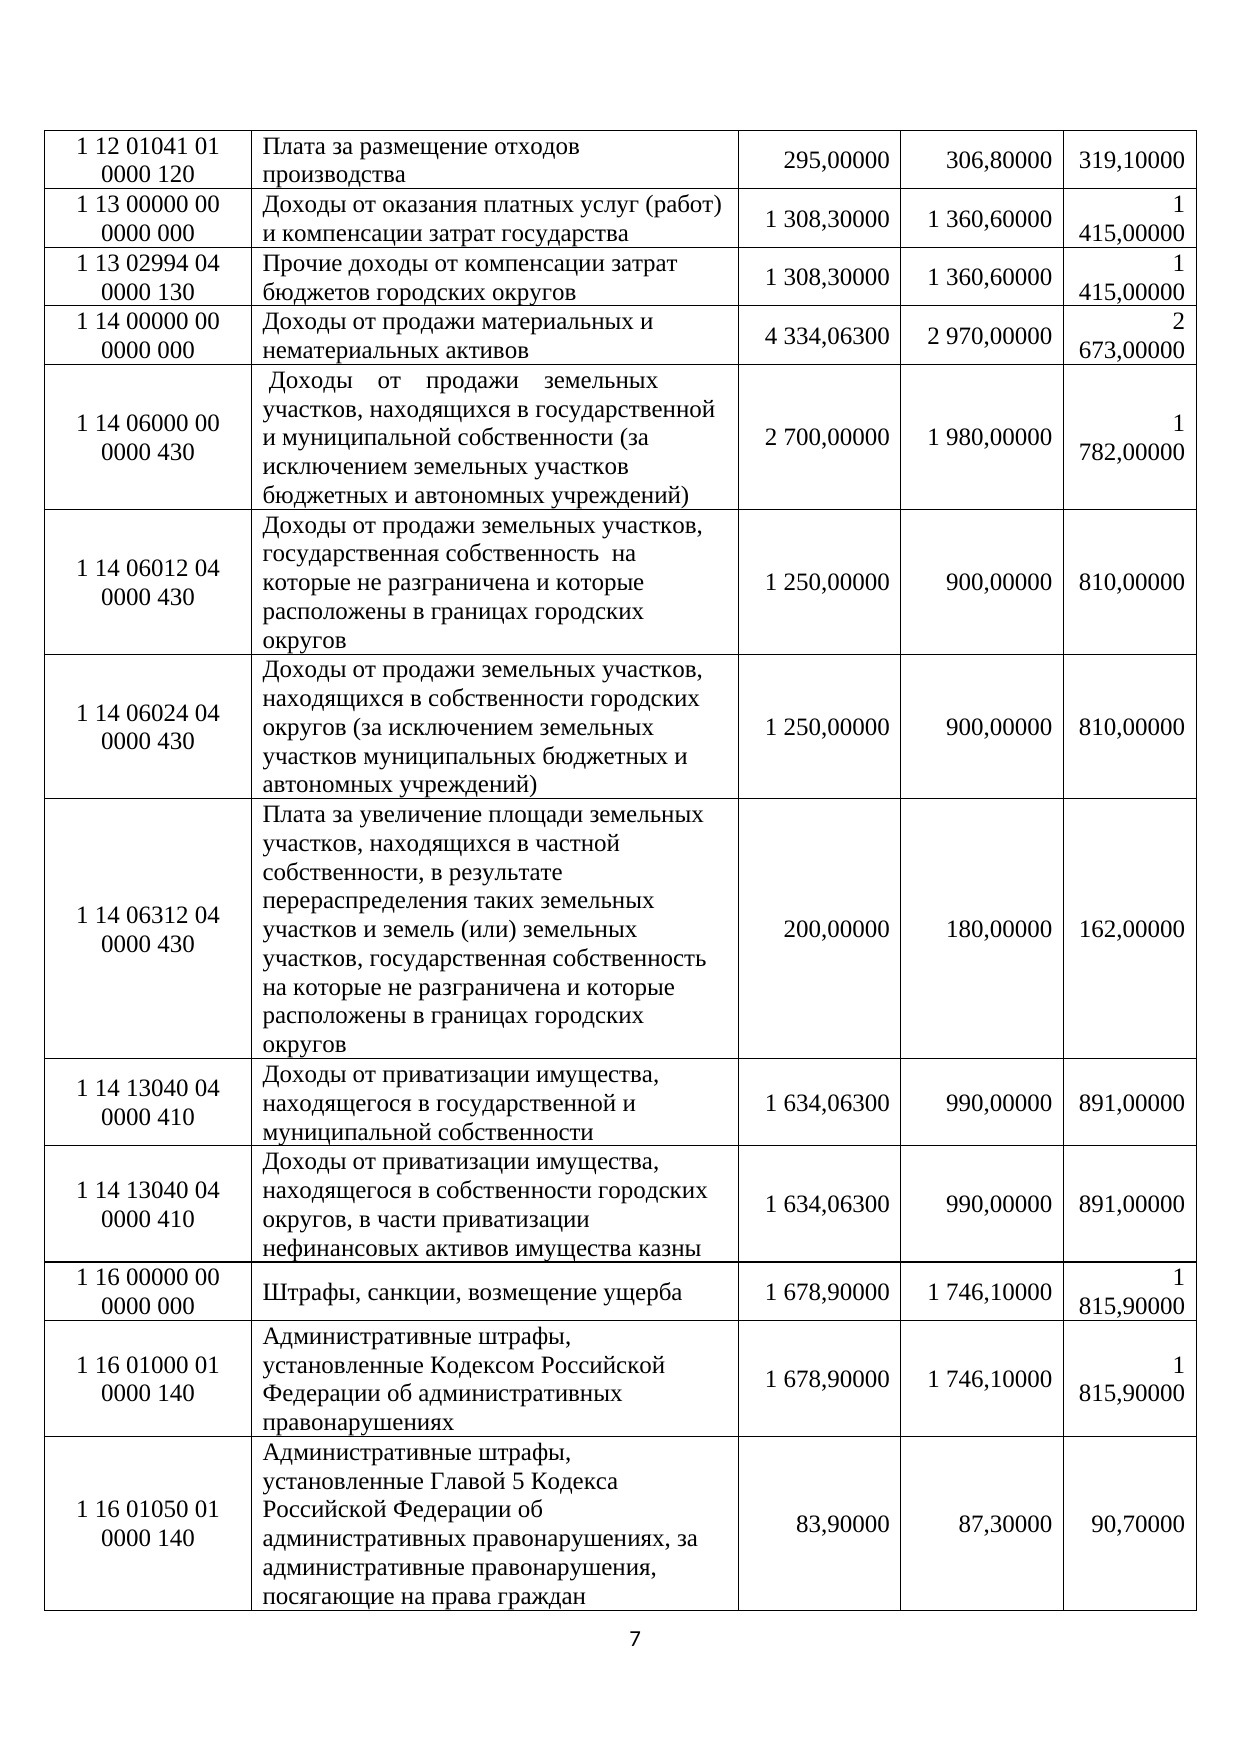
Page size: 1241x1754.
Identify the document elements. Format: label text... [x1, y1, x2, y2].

table_cell 1 250,00000 [739, 510, 900, 653]
table_cell 162,00000 [1064, 799, 1196, 1058]
table_cell 2 970,00000 [901, 306, 1063, 364]
table_cell 87,30000 [901, 1437, 1063, 1609]
table_cell 1 13 00000 00 0000 000 [45, 189, 251, 247]
table_cell 83,90000 [739, 1437, 900, 1609]
table_cell 295,00000 [739, 131, 900, 188]
table_cell 2 700,00000 [739, 365, 900, 509]
table_cell 4 334,06300 [739, 306, 900, 364]
table_cell 1 678,90000 [739, 1321, 900, 1436]
table_cell 1 980,00000 [901, 365, 1063, 509]
table_cell 1 250,00000 [739, 655, 900, 798]
table_cell 1 782,00000 [1064, 365, 1196, 509]
table_cell 200,00000 [739, 799, 900, 1058]
table_cell 1 815,90000 [1064, 1263, 1196, 1320]
table_cell 2 673,00000 [1064, 306, 1196, 364]
table_cell 891,00000 [1064, 1146, 1196, 1261]
table_cell 1 634,06300 [739, 1059, 900, 1145]
table_cell 990,00000 [901, 1059, 1063, 1145]
table_cell 306,80000 [901, 131, 1063, 188]
table_cell Административные штрафы, установленные Кодексом Российской Федерации об административных правонарушениях [252, 1321, 738, 1436]
table_cell 1 14 06312 04 0000 430 [45, 799, 251, 1058]
table_cell Штрафы, санкции, возмещение ущерба [252, 1263, 738, 1320]
table_cell Административные штрафы, установленные Главой 5 Кодекса Российской Федерации об административных правонарушениях, за административные правонарушения, посягающие на права граждан [252, 1437, 738, 1609]
table_cell 1 14 06024 04 0000 430 [45, 655, 251, 798]
table_cell Доходы от продажи материальных и нематериальных активов [252, 306, 738, 364]
table_cell 1 308,30000 [739, 189, 900, 247]
table_cell 1 360,60000 [901, 248, 1063, 305]
table_cell 1 14 00000 00 0000 000 [45, 306, 251, 364]
table_cell 1 12 01041 01 0000 120 [45, 131, 251, 188]
table_cell 810,00000 [1064, 655, 1196, 798]
table_cell 319,10000 [1064, 131, 1196, 188]
table_cell 1 14 06012 04 0000 430 [45, 510, 251, 653]
table_cell 1 634,06300 [739, 1146, 900, 1261]
table_cell 1 746,10000 [901, 1321, 1063, 1436]
table_cell 180,00000 [901, 799, 1063, 1058]
table_cell Доходы от продажи земельных участков, находящихся в государственной и муниципальной собственности (за исключением земельных участков бюджетных и автономных учреждений) [252, 365, 738, 509]
table_cell Доходы от приватизации имущества, находящегося в государственной и муниципальной собственности [252, 1059, 738, 1145]
table_cell 1 14 13040 04 0000 410 [45, 1146, 251, 1261]
table_cell 1 415,00000 [1064, 189, 1196, 247]
table_cell 1 16 01050 01 0000 140 [45, 1437, 251, 1609]
table_cell 1 678,90000 [739, 1263, 900, 1320]
table_cell 1 360,60000 [901, 189, 1063, 247]
table_cell 1 14 13040 04 0000 410 [45, 1059, 251, 1145]
table_cell 810,00000 [1064, 510, 1196, 653]
table_cell Доходы от продажи земельных участков, находящихся в собственности городских округов (за исключением земельных участков муниципальных бюджетных и автономных учреждений) [252, 655, 738, 798]
table_cell 900,00000 [901, 655, 1063, 798]
table_cell 1 14 06000 00 0000 430 [45, 365, 251, 509]
table_cell 1 415,00000 [1064, 248, 1196, 305]
table_cell 1 746,10000 [901, 1263, 1063, 1320]
table_cell 1 16 00000 00 0000 000 [45, 1263, 251, 1320]
table_cell Доходы от приватизации имущества, находящегося в собственности городских округов, в части приватизации нефинансовых активов имущества казны [252, 1146, 738, 1261]
table_cell Плата за размещение отходов производства [252, 131, 738, 188]
table_cell 990,00000 [901, 1146, 1063, 1261]
table_cell 90,70000 [1064, 1437, 1196, 1609]
table_cell Доходы от продажи земельных участков, государственная собственность на которые не разграничена и которые расположены в границах городских округов [252, 510, 738, 653]
table_cell 1 815,90000 [1064, 1321, 1196, 1436]
table_cell Прочие доходы от компенсации затрат бюджетов городских округов [252, 248, 738, 305]
table_cell 1 16 01000 01 0000 140 [45, 1321, 251, 1436]
table_cell 900,00000 [901, 510, 1063, 653]
table_cell 1 13 02994 04 0000 130 [45, 248, 251, 305]
table_cell Плата за увеличение площади земельных участков, находящихся в частной собственности, в результате перераспределения таких земельных участков и земель (или) земельных участков, государственная собственность на которые не разграничена и которые расположены в границах городских округов [252, 799, 738, 1058]
table_cell 1 308,30000 [739, 248, 900, 305]
table_cell 891,00000 [1064, 1059, 1196, 1145]
table_cell Доходы от оказания платных услуг (работ) и компенсации затрат государства [252, 189, 738, 247]
